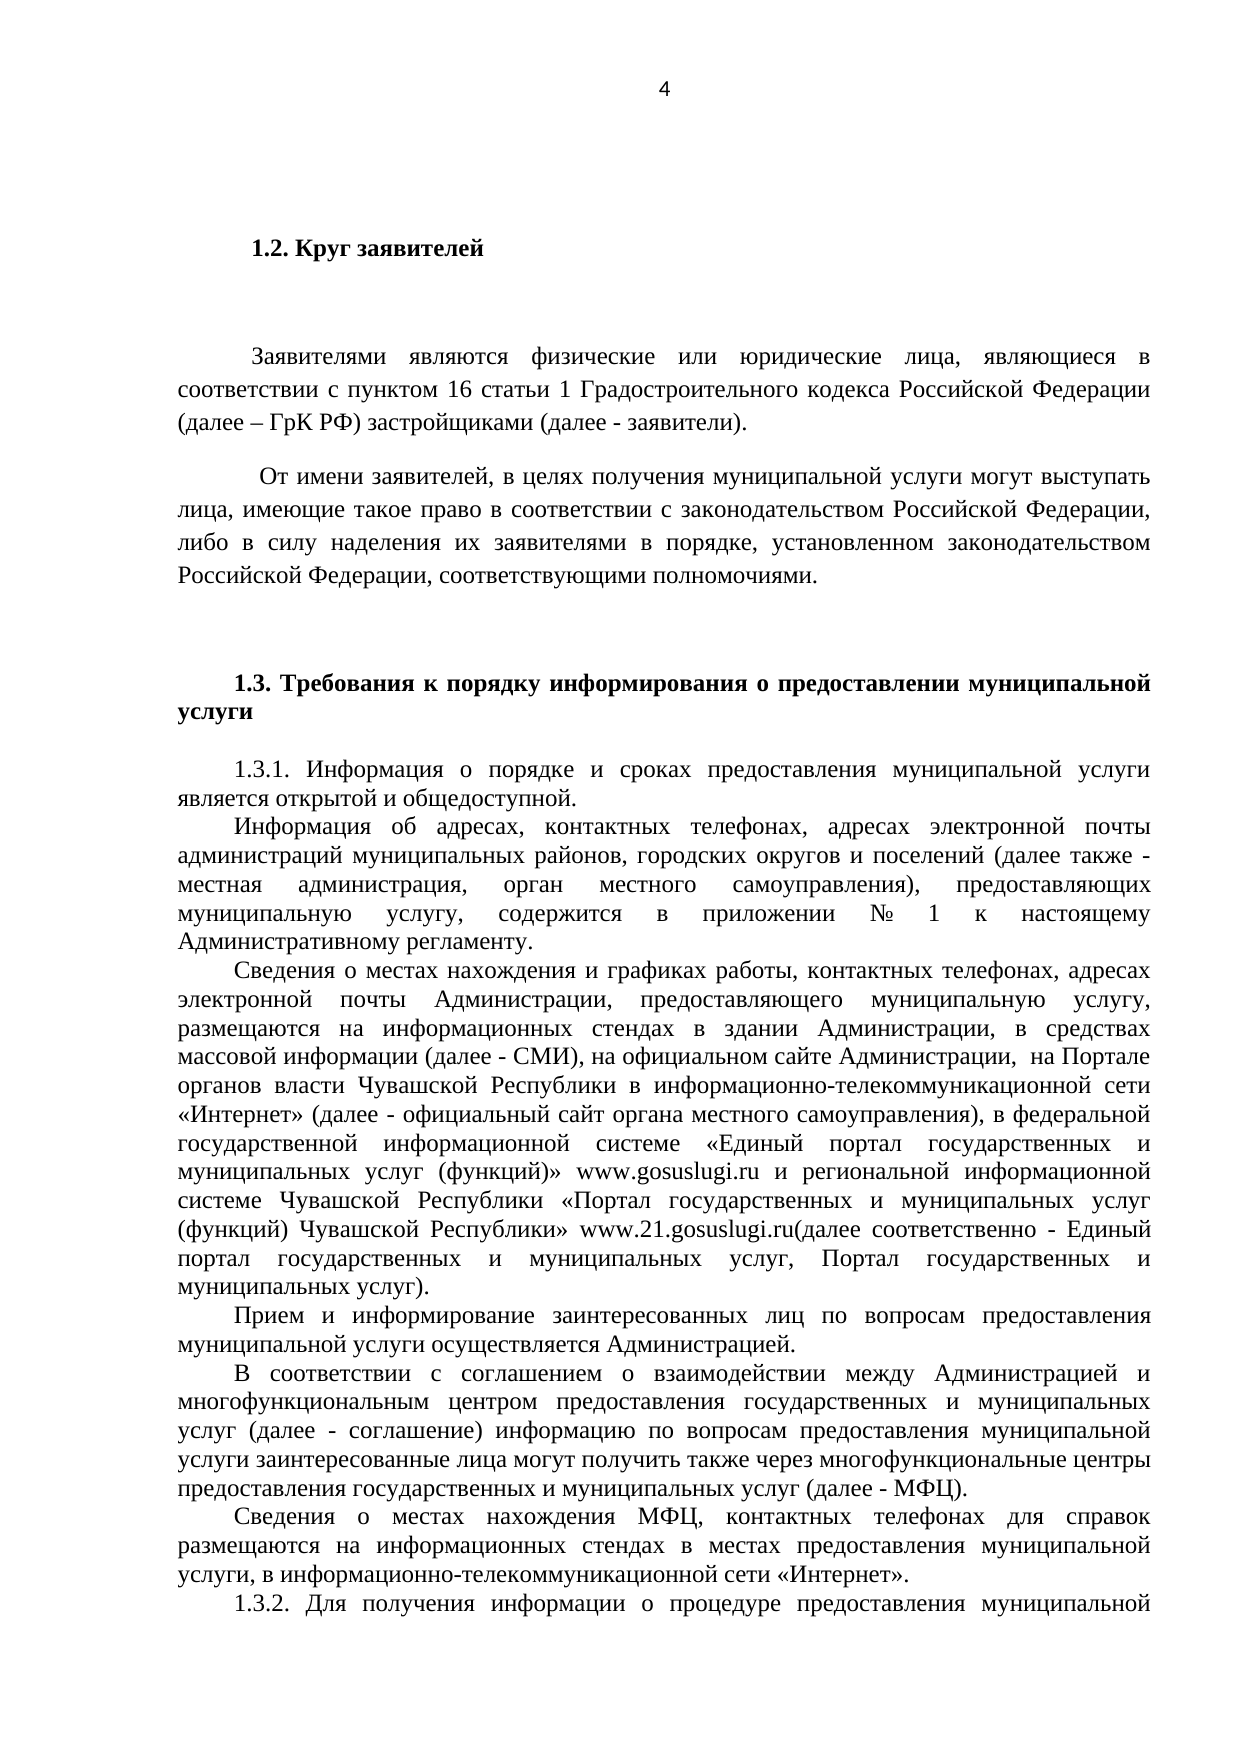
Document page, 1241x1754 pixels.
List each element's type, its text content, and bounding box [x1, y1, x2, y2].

text 1.2. Круг заявителей [177, 233, 1152, 262]
text Заявителями являются физические или юридические лица, являющиеся в соответствии с пунктом 16 статьи 1 Градостроительного кодекса Российской Федерации (далее – ГрК РФ) застройщиками (далее - заявители). [177, 341, 1152, 436]
text 1.3. Требования к порядку информирования о предоставлении муниципальной услуги [177, 668, 1152, 725]
text Информация об адресах, контактных телефонах, адресах электронной почты администраций муниципальных районов, городских округов и поселений (далее также - местная администрация, орган местного самоуправления), предоставляющих муниципальную услугу, содержится в приложении № 1 к настоящему Административному регламенту. [177, 811, 1152, 955]
text Сведения о местах нахождения и графиках работы, контактных телефонах, адресах электронной почты Администрации, предоставляющего муниципальную услугу, размещаются на информационных стендах в здании Администрации, в средствах массовой информации (далее - СМИ), на официальном сайте Администрации, на Портале органов власти Чувашской Республики в информационно-телекоммуникационной сети «Интернет» (далее - официальный сайт органа местного самоуправления), в федеральной государственной информационной системе «Единый портал государственных и муниципальных услуг (функций)» www.gosuslugi.ru и региональной информационной системе Чувашской Республики «Портал государственных и муниципальных услуг (функций) Чувашской Республики» www.21.gosuslugi.ru(далее соответственно - Единый портал государственных и муниципальных услуг, Портал государственных и муниципальных услуг). [177, 955, 1152, 1300]
text 1.3.1. Информация о порядке и сроках предоставления муниципальной услуги является открытой и общедоступной. [177, 754, 1152, 811]
text Прием и информирование заинтересованных лиц по вопросам предоставления муниципальной услуги осуществляется Администрацией. [177, 1300, 1152, 1358]
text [177, 1588, 1152, 1616]
text Сведения о местах нахождения МФЦ, контактных телефонах для справок размещаются на информационных стендах в местах предоставления муниципальной услуги, в информационно-телекоммуникационной сети «Интернет». [177, 1501, 1152, 1588]
text От имени заявителей, в целях получения муниципальной услуги могут выступать лица, имеющие такое право в соответствии с законодательством Российской Федерации, либо в силу наделения их заявителями в порядке, установленном законодательством Российской Федерации, соответствующими полномочиями. [177, 461, 1152, 589]
text В соответствии с соглашением о взаимодействии между Администрацией и многофункциональным центром предоставления государственных и муниципальных услуг (далее - соглашение) информацию по вопросам предоставления муниципальной услуги заинтересованные лица могут получить также через многофункциональные центры предоставления государственных и муниципальных услуг (далее - МФЦ). [177, 1358, 1152, 1501]
